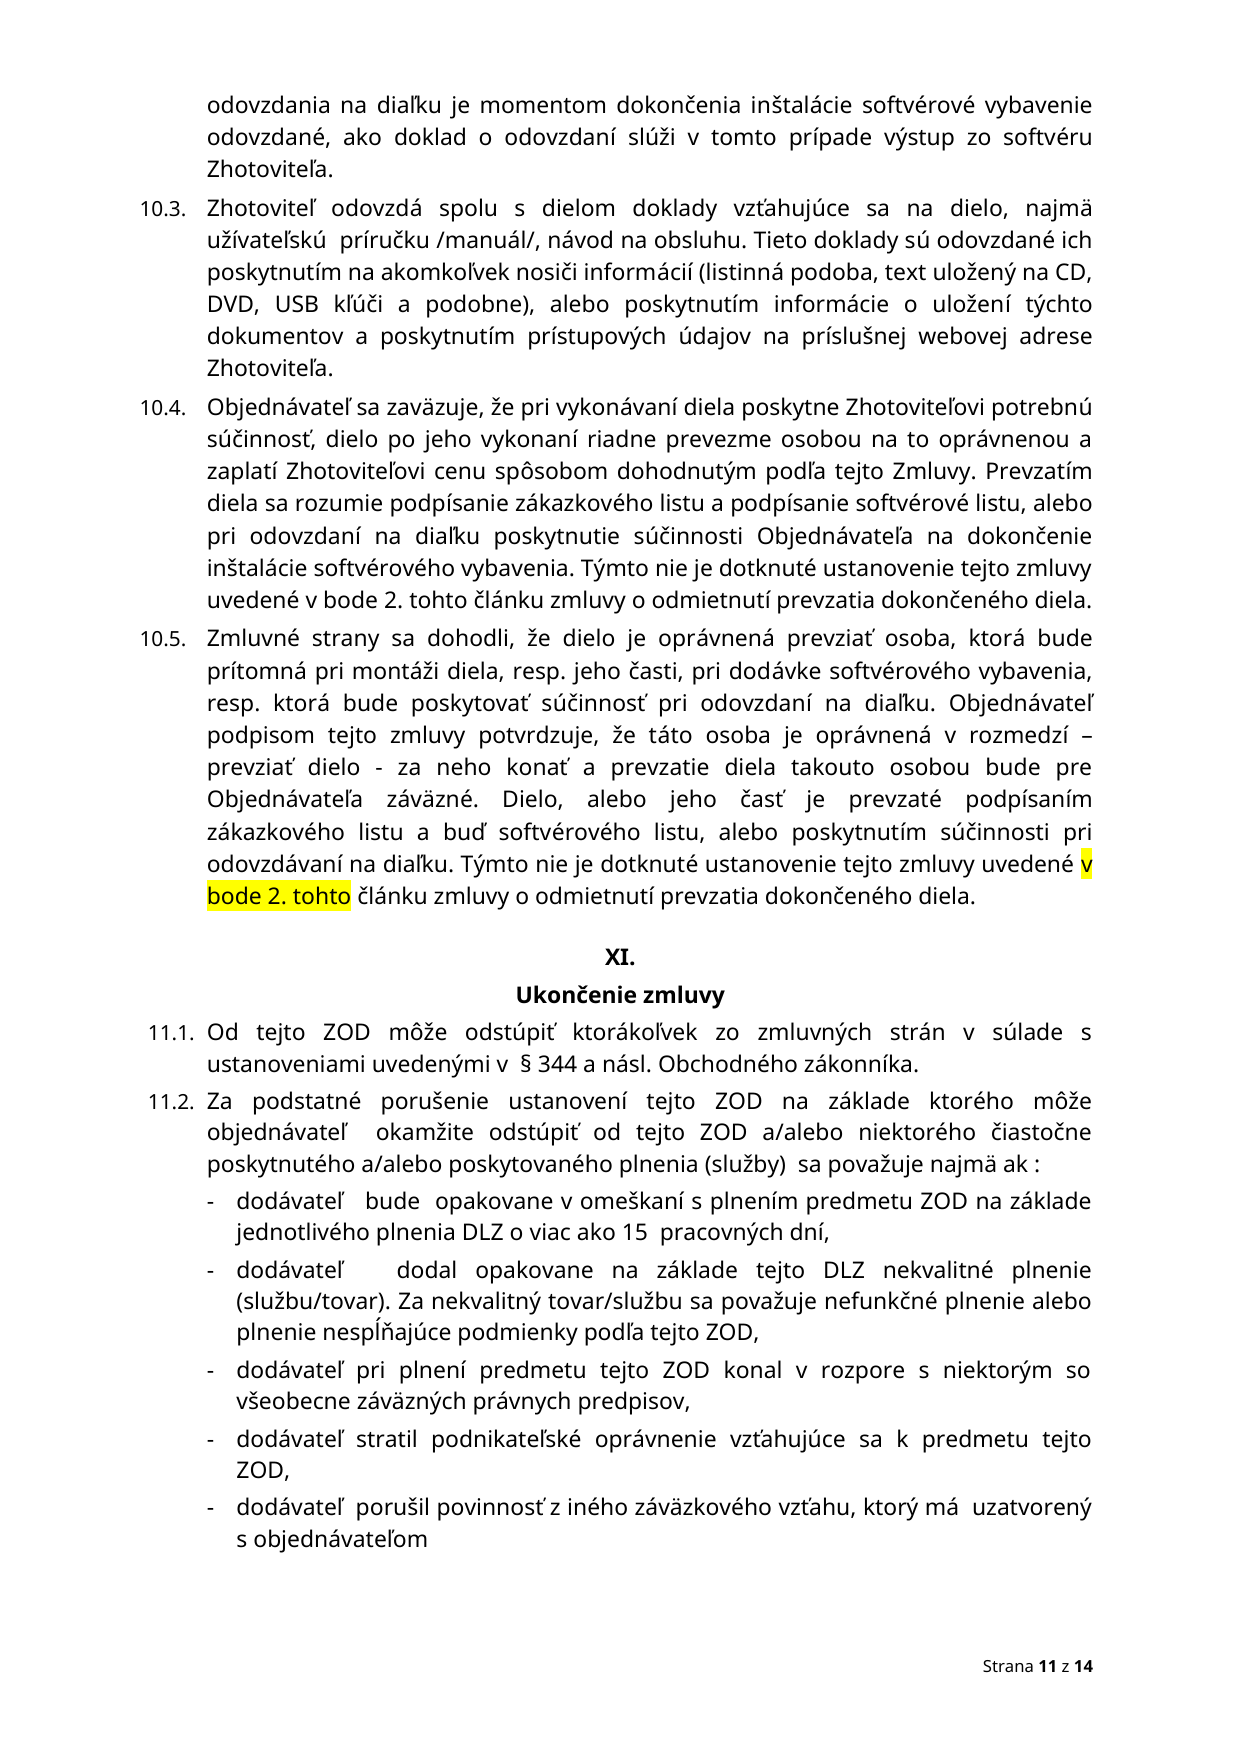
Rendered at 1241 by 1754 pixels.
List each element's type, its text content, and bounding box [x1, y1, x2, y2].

text - dodávateľ pri plnení predmetu tejto ZOD konal v rozpore s niektorým so všeobecne záväzných právnych predpisov, [207, 1354, 1093, 1416]
text XI. [148, 941, 1093, 972]
text - dodávateľ stratil podnikateľské oprávnenie vzťahujúce sa k predmetu tejto ZOD, [207, 1422, 1093, 1485]
list Za podstatné porušenie ustanovení tejto ZOD na základe ktorého môže objednávateľ okamžite odstúpiť od tejto ZOD a/alebo niektorého čiastočne poskytnutého a/alebo poskytovaného plnenia (služby) sa považuje najmä ak : [148, 1085, 1093, 1179]
text - dodávateľ dodal opakovane na základe tejto DLZ nekvalitné plnenie (službu/tovar). Za nekvalitný tovar/službu sa považuje nefunkčné plnenie alebo plnenie nespĺňajúce podmienky podľa tejto ZOD, [207, 1254, 1093, 1347]
text - dodávateľ bude opakovane v omeškaní s plnením predmetu ZOD na základe jednotlivého plnenia DLZ o viac ako 15 pracovných dní, [207, 1185, 1093, 1247]
list Od tejto ZOD môže odstúpiť ktorákoľvek zo zmluvných strán v súlade s ustanoveniami uvedenými v § 344 a násl. Obchodného zákonníka. [148, 1016, 1093, 1079]
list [139, 89, 1093, 184]
list Zmluvné strany sa dohodli, že dielo je oprávnená prevziať osoba, ktorá bude prítomná pri montáži diela, resp. jeho časti, pri dodávke softvérového vybavenia, resp. ktorá bude poskytovať súčinnosť pri odovzdaní na diaľku. Objednávateľ podpisom tejto zmluvy potvrdzuje, že táto osoba je oprávnená v rozmedzí – prevziať dielo - za neho konať a prevzatie diela takouto osobou bude pre Objednávateľa záväzné. Dielo, alebo jeho časť je prevzaté podpísaním zákazkového listu a buď softvérového listu, alebo poskytnutím súčinnosti pri odovzdávaní na diaľku. Týmto nie je dotknuté ustanovenie tejto zmluvy uvedené v bode 2. tohto článku zmluvy o odmietnutí prevzatia dokončeného diela. [139, 622, 1093, 911]
text - dodávateľ porušil povinnosť z iného záväzkového vzťahu, ktorý má uzatvorený s objednávateľom [207, 1491, 1093, 1554]
list Objednávateľ sa zaväzuje, že pri vykonávaní diela poskytne Zhotoviteľovi potrebnú súčinnosť, dielo po jeho vykonaní riadne prevezme osobou na to oprávnenou a zaplatí Zhotoviteľovi cenu spôsobom dohodnutým podľa tejto Zmluvy. Prevzatím diela sa rozumie podpísanie zákazkového listu a podpísanie softvérové listu, alebo pri odovzdaní na diaľku poskytnutie súčinnosti Objednávateľa na dokončenie inštalácie softvérového vybavenia. Týmto nie je dotknuté ustanovenie tejto zmluvy uvedené v bode 2. tohto článku zmluvy o odmietnutí prevzatia dokončeného diela. [139, 391, 1093, 615]
text Ukončenie zmluvy [148, 979, 1093, 1010]
list Zhotoviteľ odovzdá spolu s dielom doklady vzťahujúce sa na dielo, najmä užívateľskú príručku /manuál/, návod na obsluhu. Tieto doklady sú odovzdané ich poskytnutím na akomkoľvek nosiči informácií (listinná podoba, text uložený na CD, DVD, USB kľúči a podobne), alebo poskytnutím informácie o uložení týchto dokumentov a poskytnutím prístupových údajov na príslušnej webovej adrese Zhotoviteľa. [139, 191, 1093, 384]
